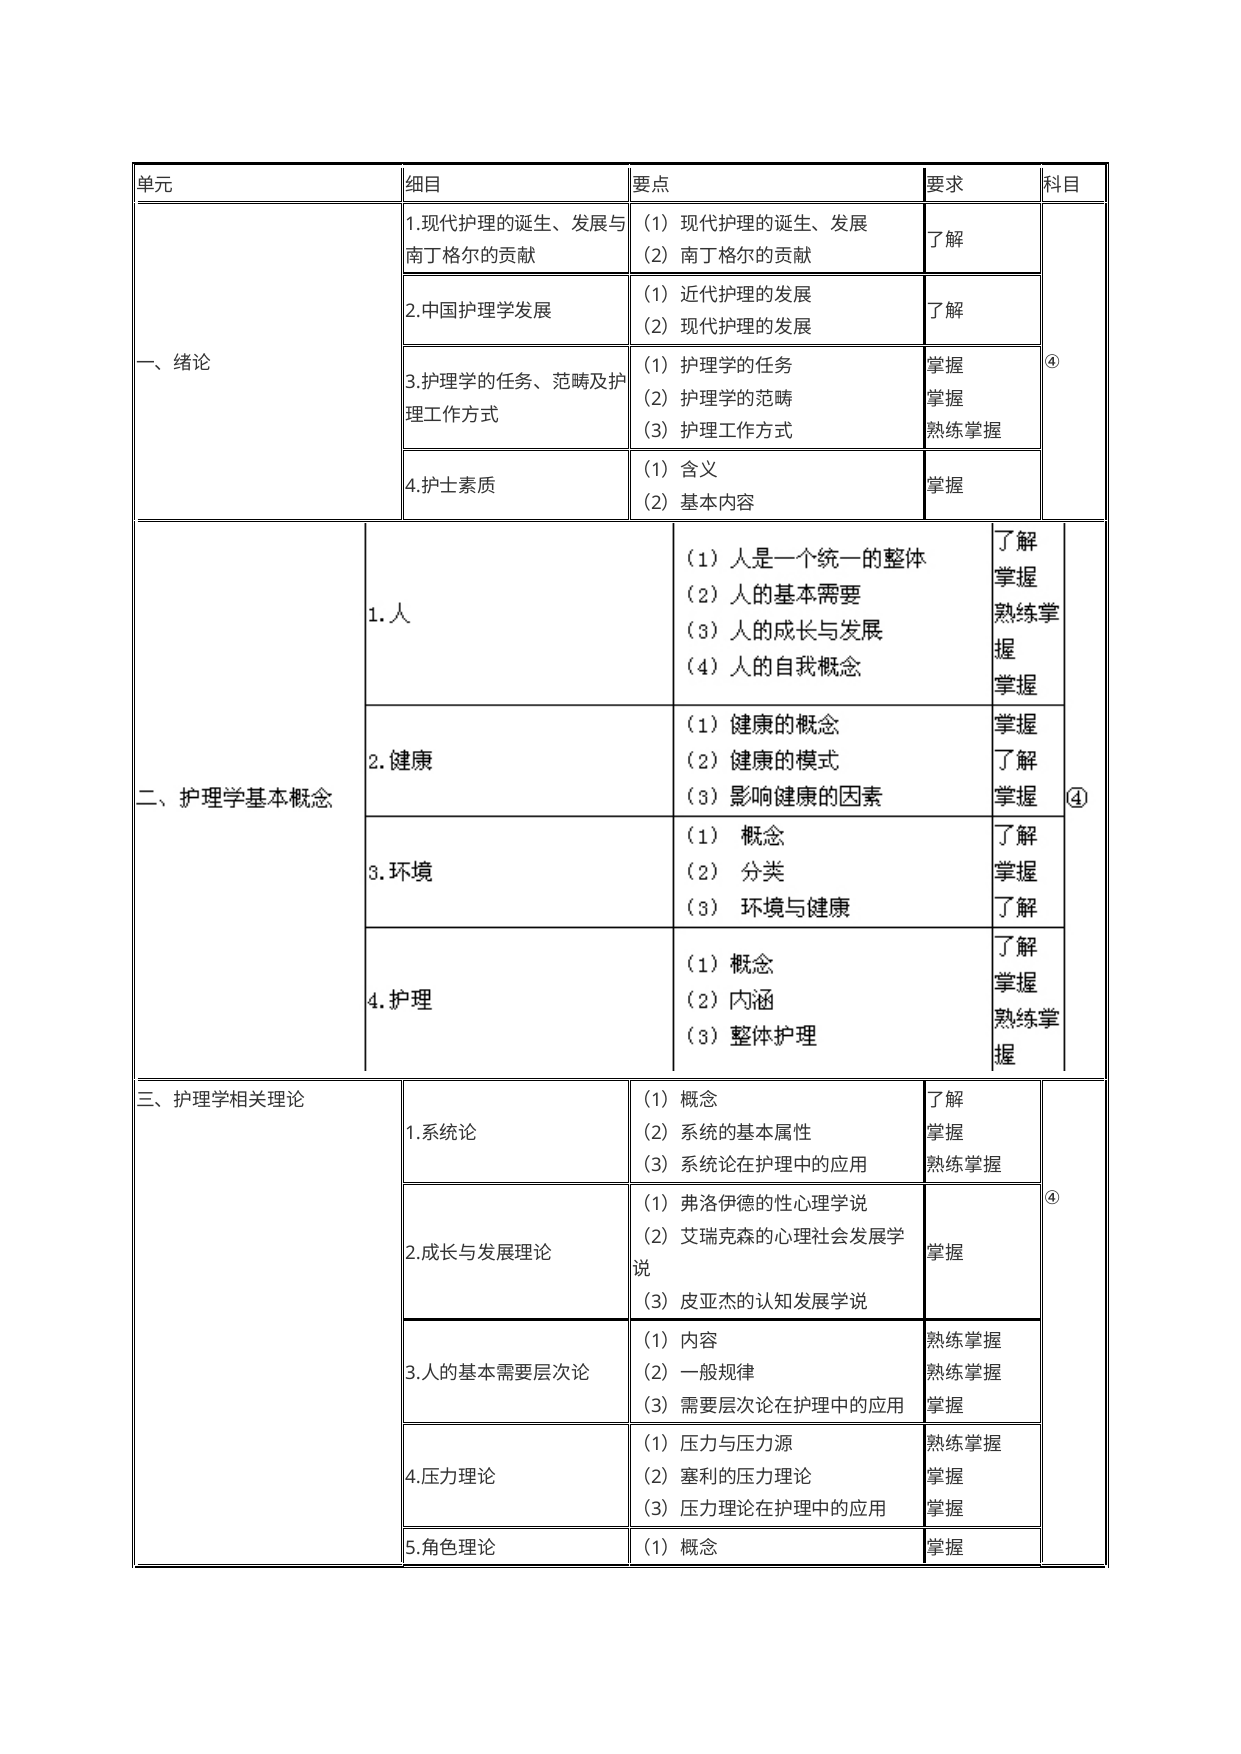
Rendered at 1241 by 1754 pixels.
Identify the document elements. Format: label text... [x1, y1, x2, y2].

table_cell 了解 掌握 熟练掌握 [926, 1081, 1040, 1181]
picture [135, 523, 1103, 1071]
table_cell （1）近代护理的发展 （2）现代护理的发展 [631, 276, 923, 343]
table_cell 3.护理学的任务、范畴及护理工作方式 [404, 347, 628, 447]
table_header 要求 [924, 165, 1041, 201]
table_cell 4.护士素质 [404, 451, 628, 519]
table_cell 1.系统论 [404, 1081, 628, 1181]
table_header 单元 [135, 165, 403, 201]
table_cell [630, 1529, 924, 1564]
table_header 科目 [1041, 165, 1105, 201]
table_cell [134, 519, 1107, 1078]
table_cell 了解 [926, 204, 1040, 272]
table_cell （1）现代护理的诞生、发展 （2）南丁格尔的贡献 [631, 204, 923, 272]
table_cell 掌握 掌握 熟练掌握 [926, 347, 1040, 447]
table_cell 熟练掌握 掌握 掌握 [926, 1425, 1040, 1526]
table_cell 3.人的基本需要层次论 [404, 1321, 628, 1422]
table_header 要点 [630, 165, 924, 201]
table_cell 掌握 [926, 1185, 1040, 1318]
table_cell 2.中国护理学发展 [404, 276, 628, 343]
table_cell ④ [1041, 1078, 1107, 1564]
table_cell （1）概念 （2）系统的基本属性 （3）系统论在护理中的应用 [631, 1081, 923, 1181]
table_cell 了解 [926, 276, 1040, 343]
table_cell 1.现代护理的诞生、发展与南丁格尔的贡献 [404, 204, 628, 272]
table_cell 2.成长与发展理论 [404, 1185, 628, 1318]
table_cell ④ [1041, 201, 1107, 519]
table_cell （1）压力与压力源 （2）塞利的压力理论 （3）压力理论在护理中的应用 [631, 1425, 923, 1526]
table_cell 5.角色理论 [403, 1529, 630, 1564]
table_cell 熟练掌握 熟练掌握 掌握 [926, 1321, 1040, 1422]
table_cell 一、绪论 [134, 201, 403, 519]
table_cell 掌握 [926, 451, 1040, 519]
table_header 细目 [403, 165, 630, 201]
table_cell 掌握 熟练掌握 熟练掌握 掌握 [924, 1529, 1041, 1564]
table_cell （1）含义 （2）基本内容 [631, 451, 923, 519]
table_cell 三、护理学相关理论 [134, 1078, 403, 1564]
table_cell 4.压力理论 [404, 1425, 628, 1526]
table_cell （1）内容 （2）一般规律 （3）需要层次论在护理中的应用 [631, 1321, 923, 1422]
table_cell （1）弗洛伊德的性心理学说 （2）艾瑞克森的心理社会发展学说 （3）皮亚杰的认知发展学说 [631, 1185, 923, 1318]
table_cell （1）护理学的任务 （2）护理学的范畴 （3）护理工作方式 [631, 347, 923, 447]
